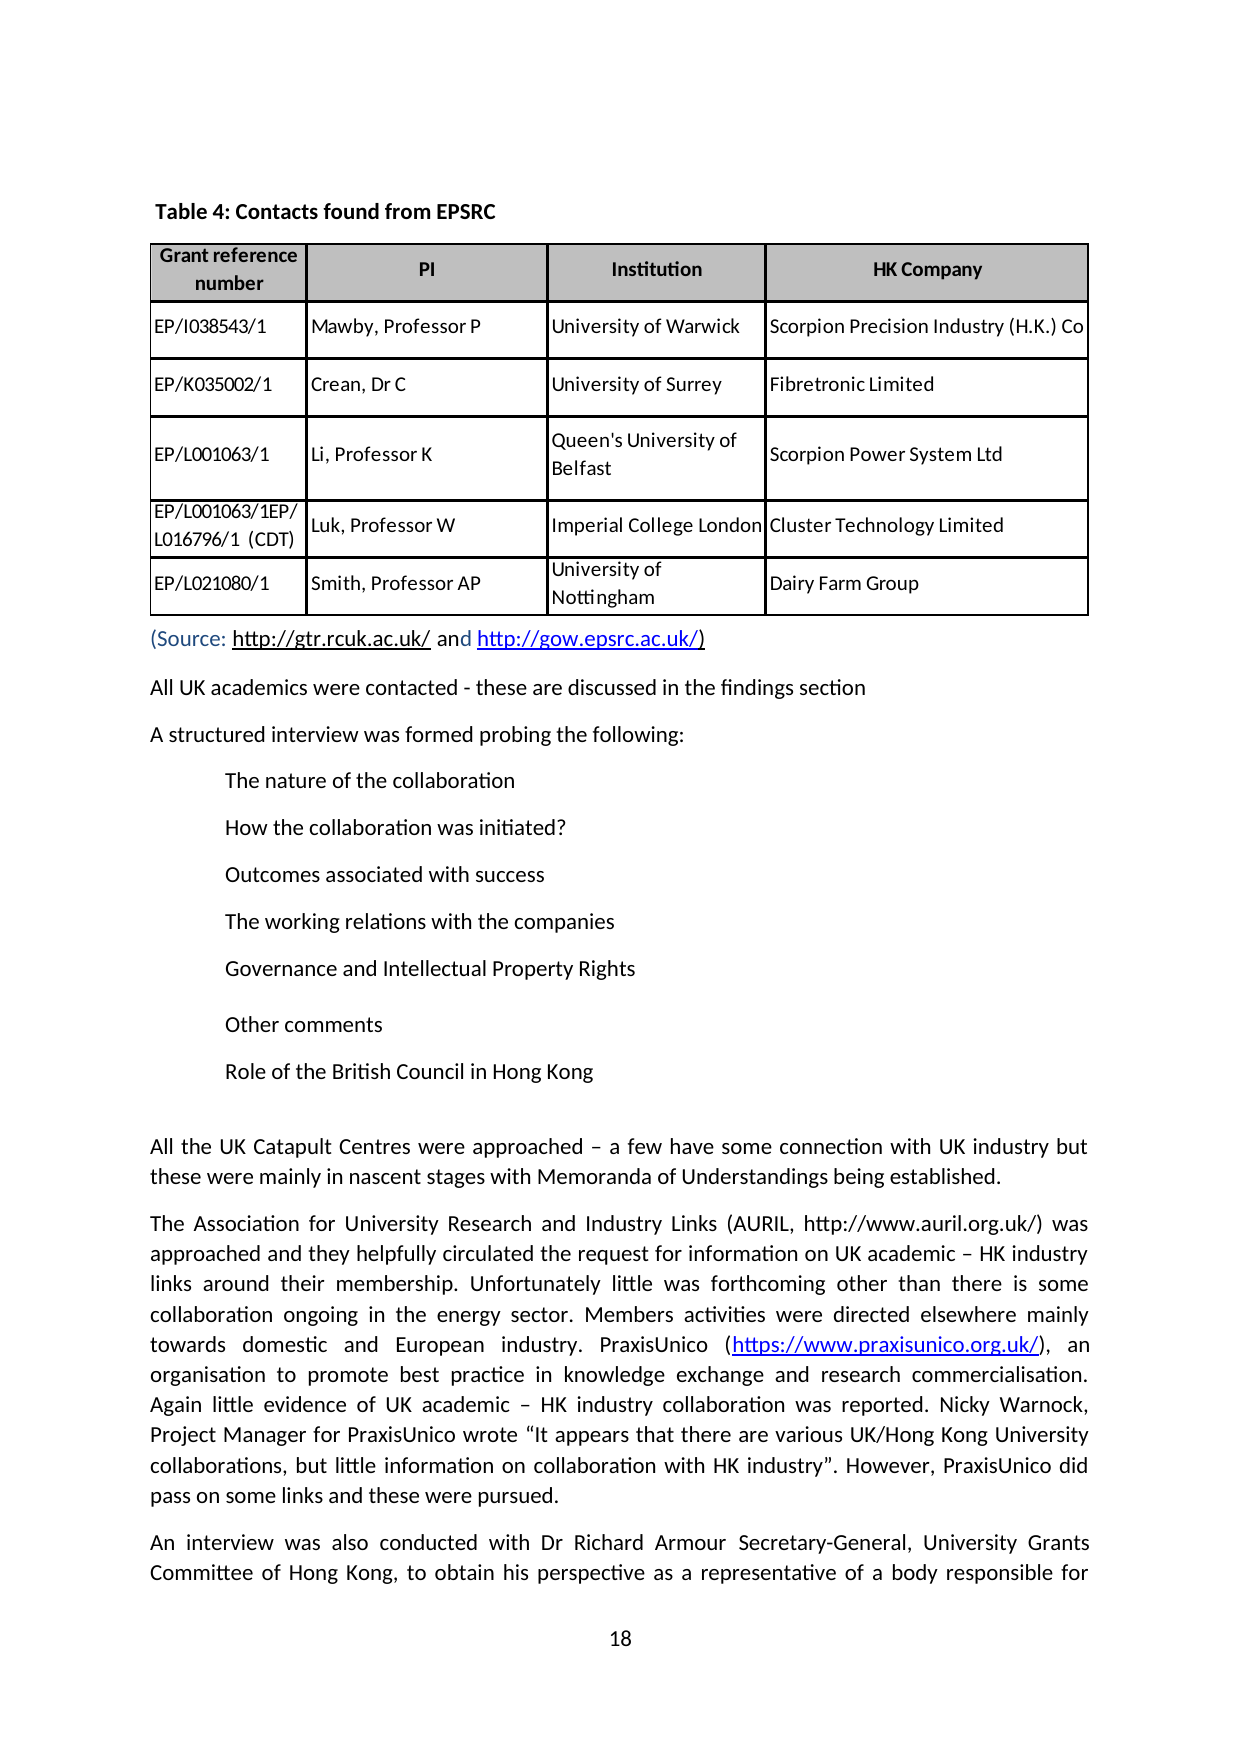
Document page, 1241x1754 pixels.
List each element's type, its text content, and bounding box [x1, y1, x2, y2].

text The nature of the collaboration [225, 767, 1090, 795]
text All the UK Catapult Centres were approached – a few have some connection with UK industry but these were mainly in nascent stages with Memoranda of Understandings being established. [150, 1132, 1090, 1190]
text The Association for University Research and Industry Links (AURIL, http://www.auril.org.uk/) was approached and they helpfully circulated the request for information on UK academic – HK industry links around their membership. Unfortunately little was forthcoming other than there is some collaboration ongoing in the energy sector. Members activities were directed elsewhere mainly towards domestic and European industry. PraxisUnico (https://www.praxisunico.org.uk/), an organisation to promote best practice in knowledge exchange and research commercialisation. Again little evidence of UK academic – HK industry collaboration was reported. Nicky Warnock, Project Manager for PraxisUnico wrote “It appears that there are various UK/Hong Kong University collaborations, but little information on collaboration with HK industry”. However, PraxisUnico did pass on some links and these were pursued. [150, 1209, 1090, 1509]
text Other comments [225, 1010, 1090, 1038]
text A structured interview was formed probing the following: [150, 720, 1090, 748]
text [150, 1528, 1090, 1586]
text Governance and Intellectual Property Rights [150, 954, 1090, 982]
text Outcomes associated with success [225, 860, 1090, 888]
text Role of the British Council in Hong Kong [225, 1057, 1090, 1085]
text Table 4: Contacts found from EPSRC [150, 197, 1090, 225]
text The working relations with the companies [225, 907, 1090, 935]
text How the collaboration was initiated? [225, 813, 1090, 842]
text All UK academics were contacted - these are discussed in the findings section [150, 673, 1090, 701]
text (Source: http://gtr.rcuk.ac.uk/ and http://gow.epsrc.ac.uk/) [150, 244, 1090, 653]
